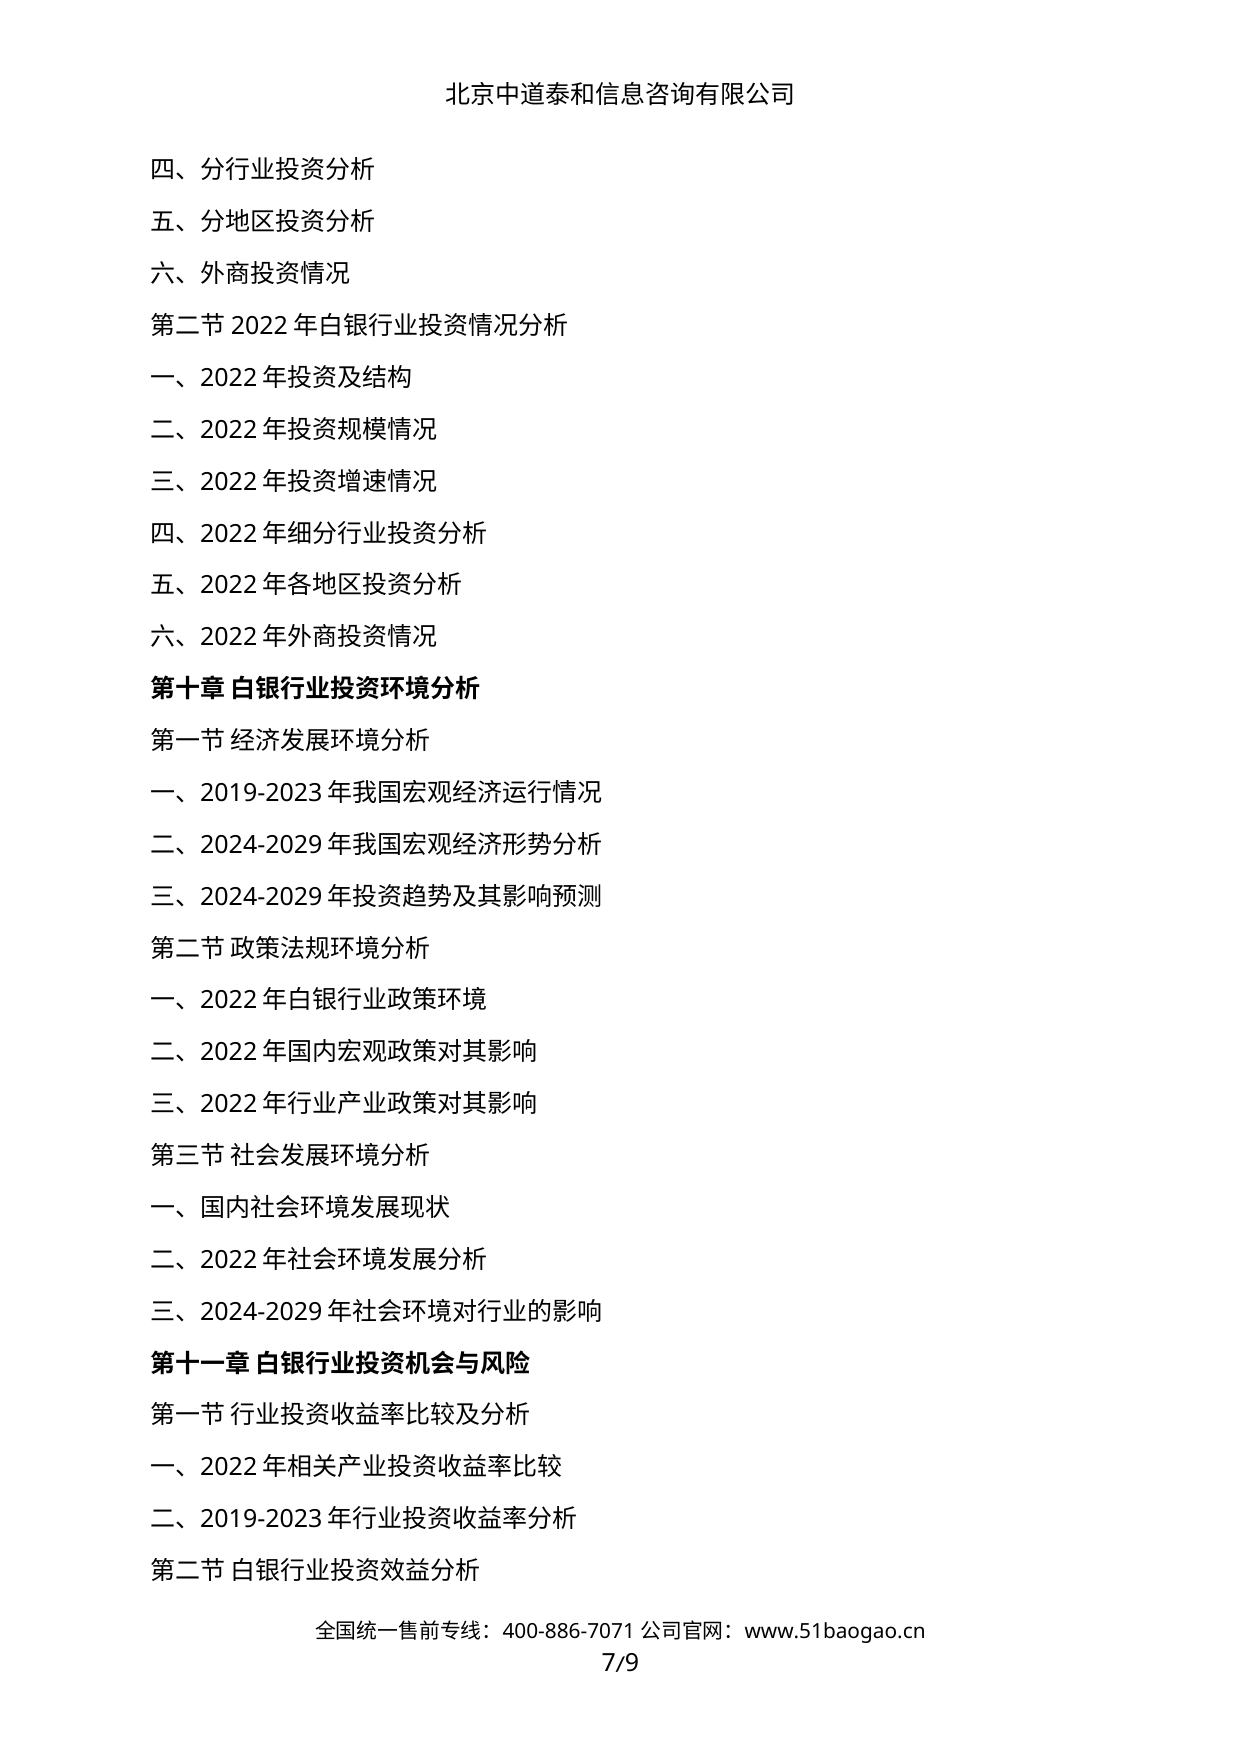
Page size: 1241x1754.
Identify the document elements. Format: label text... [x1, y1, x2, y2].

text 三、2024-2029年投资趋势及其影响预测 [150, 876, 1090, 912]
text 一、2022年白银行业政策环境 [150, 980, 1090, 1016]
text 二、2022年投资规模情况 [150, 409, 1090, 446]
text 第一节 行业投资收益率比较及分析 [150, 1395, 1090, 1431]
text 第二节 白银行业投资效益分析 [150, 1551, 1090, 1587]
text 第二节 2022年白银行业投资情况分析 [150, 306, 1090, 342]
text 三、2022年行业产业政策对其影响 [150, 1084, 1090, 1120]
text 二、2022年社会环境发展分析 [150, 1239, 1090, 1276]
text 第二节 政策法规环境分析 [150, 928, 1090, 964]
text 五、2022年各地区投资分析 [150, 565, 1090, 601]
text 二、2019-2023年行业投资收益率分析 [150, 1499, 1090, 1535]
text 六、外商投资情况 [150, 254, 1090, 290]
text 四、2022年细分行业投资分析 [150, 513, 1090, 549]
text 一、2022年相关产业投资收益率比较 [150, 1447, 1090, 1483]
text 三、2024-2029年社会环境对行业的影响 [150, 1291, 1090, 1327]
text 二、2024-2029年我国宏观经济形势分析 [150, 824, 1090, 861]
text 第十一章 白银行业投资机会与风险 [150, 1343, 1090, 1379]
text 三、2022年投资增速情况 [150, 461, 1090, 497]
text 第三节 社会发展环境分析 [150, 1136, 1090, 1172]
text 一、国内社会环境发展现状 [150, 1187, 1090, 1224]
text 一、2022年投资及结构 [150, 357, 1090, 394]
text 五、分地区投资分析 [150, 202, 1090, 238]
text 第一节 经济发展环境分析 [150, 721, 1090, 757]
text 六、2022年外商投资情况 [150, 617, 1090, 653]
text 二、2022年国内宏观政策对其影响 [150, 1032, 1090, 1068]
text 一、2019-2023年我国宏观经济运行情况 [150, 772, 1090, 809]
text 第十章 白银行业投资环境分析 [150, 669, 1090, 705]
text 四、分行业投资分析 [150, 150, 1090, 186]
